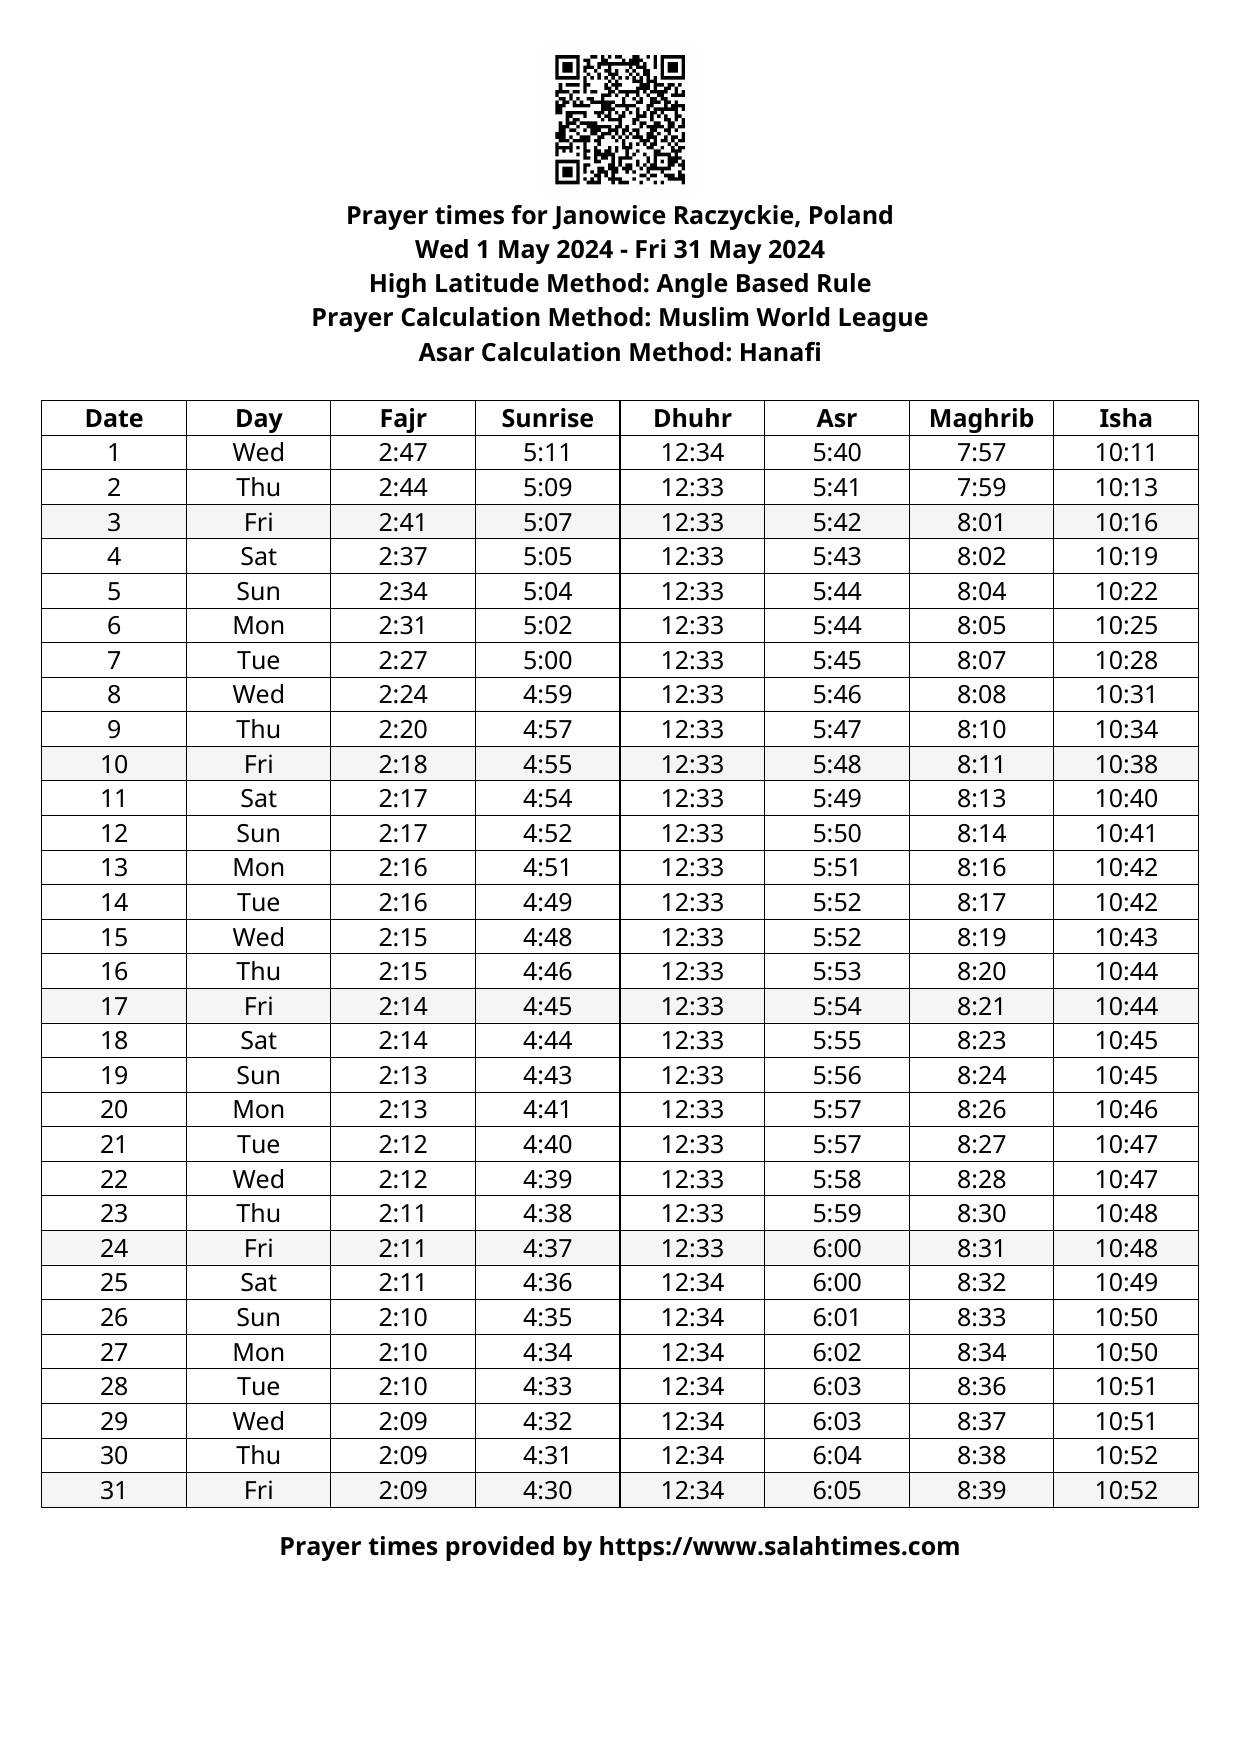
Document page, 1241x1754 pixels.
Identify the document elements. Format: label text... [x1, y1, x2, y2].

table_cell 12:33 [621, 1093, 764, 1126]
table_cell 6:01 [765, 1300, 909, 1334]
table_cell 5:55 [765, 1024, 909, 1057]
table_cell 8:37 [910, 1404, 1053, 1437]
table_cell 4:57 [476, 712, 619, 746]
table_cell 25 [42, 1266, 186, 1299]
table_cell 5:07 [476, 505, 619, 538]
table_cell 8:04 [910, 574, 1053, 607]
table_cell 2:41 [331, 505, 475, 538]
table_cell 10:44 [1054, 989, 1198, 1022]
table_cell 4:33 [476, 1369, 619, 1403]
table_cell 5:52 [765, 885, 909, 919]
table_cell 8:36 [910, 1369, 1053, 1403]
table_cell 12:33 [621, 505, 764, 538]
table_cell 12:33 [621, 989, 764, 1022]
table_cell 29 [42, 1404, 186, 1437]
table_cell 10:52 [1054, 1439, 1198, 1472]
table_cell 2:11 [331, 1231, 475, 1264]
table_cell 8:30 [910, 1196, 1053, 1230]
table_cell 12:33 [621, 678, 764, 711]
table_cell 8:17 [910, 885, 1053, 919]
table_header Sunrise [476, 401, 619, 434]
table_cell 14 [42, 885, 186, 919]
text High Latitude Method: Angle Based Rule [42, 266, 1198, 300]
table_cell 5:05 [476, 539, 619, 573]
table_cell 5:57 [765, 1093, 909, 1126]
table_cell 6:00 [765, 1231, 909, 1264]
table_cell 5:46 [765, 678, 909, 711]
table_cell 10:11 [1054, 436, 1198, 469]
table_cell Sat [187, 539, 330, 573]
table_cell 10:16 [1054, 505, 1198, 538]
table_cell 10:34 [1054, 712, 1198, 746]
table_cell 5:49 [765, 781, 909, 815]
table_cell 2:15 [331, 954, 475, 988]
table_cell 2:09 [331, 1404, 475, 1437]
table_cell Tue [187, 1369, 330, 1403]
table_cell Tue [187, 1127, 330, 1161]
table_cell 8:01 [910, 505, 1053, 538]
table_header Fajr [331, 401, 475, 434]
table_cell 10:45 [1054, 1024, 1198, 1057]
table_cell Wed [187, 436, 330, 469]
table_cell 2:16 [331, 851, 475, 884]
table_cell 10:42 [1054, 885, 1198, 919]
table_cell 15 [42, 920, 186, 953]
table_cell 12:34 [621, 1300, 764, 1334]
table_cell 4:49 [476, 885, 619, 919]
table_cell 10:19 [1054, 539, 1198, 573]
table_cell Sun [187, 1058, 330, 1092]
table_cell 12:33 [621, 1127, 764, 1161]
table_cell Sat [187, 1266, 330, 1299]
table_cell 10:50 [1054, 1335, 1198, 1368]
text Wed 1 May 2024 - Fri 31 May 2024 [42, 232, 1198, 266]
table_cell 12:33 [621, 816, 764, 849]
table_cell 8:28 [910, 1162, 1053, 1195]
table_cell 6:05 [765, 1473, 909, 1507]
table_cell 10:25 [1054, 609, 1198, 642]
table_cell 8:02 [910, 539, 1053, 573]
table_cell 2:10 [331, 1335, 475, 1368]
table_cell 21 [42, 1127, 186, 1161]
table_cell 8:20 [910, 954, 1053, 988]
table_cell 2:10 [331, 1300, 475, 1334]
table_cell 10:48 [1054, 1231, 1198, 1264]
table_cell Thu [187, 470, 330, 504]
table_cell 4:38 [476, 1196, 619, 1230]
table_cell 2:47 [331, 436, 475, 469]
table_cell 1 [42, 436, 186, 469]
table_cell 8:11 [910, 747, 1053, 780]
table_cell 4:34 [476, 1335, 619, 1368]
table_cell 4:43 [476, 1058, 619, 1092]
table_cell 31 [42, 1473, 186, 1507]
table_cell Mon [187, 1335, 330, 1368]
table_cell 5:59 [765, 1196, 909, 1230]
table_cell 8:23 [910, 1024, 1053, 1057]
table_cell 12:33 [621, 1024, 764, 1057]
table_cell 6:02 [765, 1335, 909, 1368]
table_cell 4:46 [476, 954, 619, 988]
text Asar Calculation Method: Hanafi [42, 334, 1198, 368]
table_cell 2:24 [331, 678, 475, 711]
table_cell 10:49 [1054, 1266, 1198, 1299]
table_cell Fri [187, 1231, 330, 1264]
table_cell 5:02 [476, 609, 619, 642]
table_cell 5:54 [765, 989, 909, 1022]
table_cell 8:38 [910, 1439, 1053, 1472]
table_cell 10:48 [1054, 1196, 1198, 1230]
table_cell 10:13 [1054, 470, 1198, 504]
table_cell 9 [42, 712, 186, 746]
table_cell 10:40 [1054, 781, 1198, 815]
table_cell 22 [42, 1162, 186, 1195]
table_cell 10:38 [1054, 747, 1198, 780]
table_cell 2:12 [331, 1162, 475, 1195]
table_cell Wed [187, 1162, 330, 1195]
table_cell 17 [42, 989, 186, 1022]
table_cell 5:44 [765, 574, 909, 607]
table_cell 5:58 [765, 1162, 909, 1195]
table_cell Sat [187, 1024, 330, 1057]
table_cell 23 [42, 1196, 186, 1230]
table_cell 10:47 [1054, 1162, 1198, 1195]
table_cell 5 [42, 574, 186, 607]
table_cell 12:34 [621, 1369, 764, 1403]
table_cell Tue [187, 885, 330, 919]
table_cell 4 [42, 539, 186, 573]
table_header Maghrib [910, 401, 1053, 434]
table_cell 3 [42, 505, 186, 538]
table_cell 8:27 [910, 1127, 1053, 1161]
table_cell 5:40 [765, 436, 909, 469]
table_cell 12:33 [621, 470, 764, 504]
table_cell 8:05 [910, 609, 1053, 642]
table_cell 12:33 [621, 1162, 764, 1195]
table_cell 7 [42, 643, 186, 677]
table_cell Fri [187, 505, 330, 538]
table_cell 8:19 [910, 920, 1053, 953]
table_cell 5:57 [765, 1127, 909, 1161]
table_cell 8:08 [910, 678, 1053, 711]
table_header Asr [765, 401, 909, 434]
table_cell 8:39 [910, 1473, 1053, 1507]
table_cell 8:33 [910, 1300, 1053, 1334]
table_cell 6:03 [765, 1404, 909, 1437]
table_cell 12:33 [621, 954, 764, 988]
table_cell 5:00 [476, 643, 619, 677]
table_cell 4:55 [476, 747, 619, 780]
table_cell Fri [187, 747, 330, 780]
table_cell 5:53 [765, 954, 909, 988]
table_cell 2:11 [331, 1266, 475, 1299]
table_cell 10:41 [1054, 816, 1198, 849]
table_cell 4:35 [476, 1300, 619, 1334]
table_cell 11 [42, 781, 186, 815]
table_cell 2:31 [331, 609, 475, 642]
table_cell 12:33 [621, 781, 764, 815]
table_cell 4:39 [476, 1162, 619, 1195]
table_cell 5:56 [765, 1058, 909, 1092]
table_cell Wed [187, 920, 330, 953]
table_cell 8:32 [910, 1266, 1053, 1299]
table_cell 12:34 [621, 1335, 764, 1368]
table_cell 10:31 [1054, 678, 1198, 711]
table_cell 12:34 [621, 1266, 764, 1299]
table_cell 8:14 [910, 816, 1053, 849]
table_cell 4:48 [476, 920, 619, 953]
table_cell Sun [187, 816, 330, 849]
text Prayer times provided by https://www.salahtimes.com [42, 1528, 1198, 1563]
table_cell 10:51 [1054, 1404, 1198, 1437]
table_cell 2:09 [331, 1439, 475, 1472]
table_cell 5:42 [765, 505, 909, 538]
table_cell 10:51 [1054, 1369, 1198, 1403]
table_cell 10:28 [1054, 643, 1198, 677]
table_cell 5:52 [765, 920, 909, 953]
table_cell Mon [187, 1093, 330, 1126]
table_cell 8 [42, 678, 186, 711]
table_header Isha [1054, 401, 1198, 434]
table_cell 10:46 [1054, 1093, 1198, 1126]
table_cell 2:14 [331, 989, 475, 1022]
table_cell Tue [187, 643, 330, 677]
table_cell 4:41 [476, 1093, 619, 1126]
table_cell 4:44 [476, 1024, 619, 1057]
table_cell Thu [187, 954, 330, 988]
table_cell 2:37 [331, 539, 475, 573]
picture [542, 41, 699, 198]
table_cell 18 [42, 1024, 186, 1057]
table_cell 2:34 [331, 574, 475, 607]
table_cell 12:34 [621, 436, 764, 469]
table_cell 8:13 [910, 781, 1053, 815]
table_cell 2:20 [331, 712, 475, 746]
table_cell 10 [42, 747, 186, 780]
table_cell 10:42 [1054, 851, 1198, 884]
table_cell 2:09 [331, 1473, 475, 1507]
table_cell 2:44 [331, 470, 475, 504]
table_cell 10:45 [1054, 1058, 1198, 1092]
table_cell 20 [42, 1093, 186, 1126]
table_cell 13 [42, 851, 186, 884]
table_cell Sat [187, 781, 330, 815]
table_cell 2:13 [331, 1093, 475, 1126]
table_cell 2:17 [331, 816, 475, 849]
table_cell 10:43 [1054, 920, 1198, 953]
table_cell 8:24 [910, 1058, 1053, 1092]
table_cell 4:40 [476, 1127, 619, 1161]
table_cell 7:57 [910, 436, 1053, 469]
table_cell 27 [42, 1335, 186, 1368]
table_header Dhuhr [621, 401, 764, 434]
table_cell 12:33 [621, 539, 764, 573]
table_cell 2:14 [331, 1024, 475, 1057]
table_cell 5:41 [765, 470, 909, 504]
table_cell 5:48 [765, 747, 909, 780]
table_cell 12:33 [621, 885, 764, 919]
table_cell 2:12 [331, 1127, 475, 1161]
table_cell 12:33 [621, 920, 764, 953]
table_cell Fri [187, 1473, 330, 1507]
table_cell 2:15 [331, 920, 475, 953]
table_cell 4:30 [476, 1473, 619, 1507]
table_cell 8:16 [910, 851, 1053, 884]
table_cell 8:34 [910, 1335, 1053, 1368]
table_cell 12:33 [621, 574, 764, 607]
table_cell 6:00 [765, 1266, 909, 1299]
table_cell 7:59 [910, 470, 1053, 504]
table_cell 5:09 [476, 470, 619, 504]
table_cell Thu [187, 712, 330, 746]
table_cell 12:33 [621, 1196, 764, 1230]
table_cell Fri [187, 989, 330, 1022]
table_header Day [187, 401, 330, 434]
table_cell 5:51 [765, 851, 909, 884]
table_cell 24 [42, 1231, 186, 1264]
table_cell 4:31 [476, 1439, 619, 1472]
table_cell Sun [187, 574, 330, 607]
table_cell 5:44 [765, 609, 909, 642]
table_cell 26 [42, 1300, 186, 1334]
table_cell Mon [187, 851, 330, 884]
table_cell 12 [42, 816, 186, 849]
table_cell 28 [42, 1369, 186, 1403]
table_cell 10:52 [1054, 1473, 1198, 1507]
table_cell 4:45 [476, 989, 619, 1022]
table_cell 19 [42, 1058, 186, 1092]
table_cell 5:45 [765, 643, 909, 677]
table_cell 2:17 [331, 781, 475, 815]
table_cell 8:10 [910, 712, 1053, 746]
table_cell 4:59 [476, 678, 619, 711]
table_cell 4:54 [476, 781, 619, 815]
table_cell 6 [42, 609, 186, 642]
table_cell 10:44 [1054, 954, 1198, 988]
table_cell 6:04 [765, 1439, 909, 1472]
table_cell Mon [187, 609, 330, 642]
table_cell 5:11 [476, 436, 619, 469]
table_cell 2:16 [331, 885, 475, 919]
table_cell 4:32 [476, 1404, 619, 1437]
table_header Date [42, 401, 186, 434]
table_cell 5:04 [476, 574, 619, 607]
text Prayer Calculation Method: Muslim World League [42, 300, 1198, 334]
table_cell 12:33 [621, 1058, 764, 1092]
table_cell 8:26 [910, 1093, 1053, 1126]
table_cell Sun [187, 1300, 330, 1334]
table_cell 12:34 [621, 1473, 764, 1507]
table_cell 10:22 [1054, 574, 1198, 607]
table_cell 4:37 [476, 1231, 619, 1264]
table_cell 30 [42, 1439, 186, 1472]
table_cell 4:36 [476, 1266, 619, 1299]
table_cell 12:33 [621, 712, 764, 746]
table_cell 10:50 [1054, 1300, 1198, 1334]
table_cell 12:34 [621, 1439, 764, 1472]
table_cell 2:10 [331, 1369, 475, 1403]
table_cell 10:47 [1054, 1127, 1198, 1161]
table_cell 2:11 [331, 1196, 475, 1230]
table_cell 5:47 [765, 712, 909, 746]
table_cell 2:13 [331, 1058, 475, 1092]
text Prayer times for Janowice Raczyckie, Poland [42, 198, 1198, 232]
table_cell 5:50 [765, 816, 909, 849]
table_cell Thu [187, 1439, 330, 1472]
table_cell 4:52 [476, 816, 619, 849]
table_cell 2 [42, 470, 186, 504]
table_cell 8:21 [910, 989, 1053, 1022]
table_cell Thu [187, 1196, 330, 1230]
table_cell 6:03 [765, 1369, 909, 1403]
table_cell 12:33 [621, 643, 764, 677]
table_cell 12:33 [621, 1231, 764, 1264]
table_cell 12:33 [621, 609, 764, 642]
table_cell Wed [187, 678, 330, 711]
table_cell 5:43 [765, 539, 909, 573]
table_cell 2:18 [331, 747, 475, 780]
table_cell 16 [42, 954, 186, 988]
table_cell 2:27 [331, 643, 475, 677]
table_cell 8:31 [910, 1231, 1053, 1264]
table_cell 8:07 [910, 643, 1053, 677]
table_cell 12:34 [621, 1404, 764, 1437]
table_cell 4:51 [476, 851, 619, 884]
table_cell 12:33 [621, 851, 764, 884]
table_cell 12:33 [621, 747, 764, 780]
table_cell Wed [187, 1404, 330, 1437]
